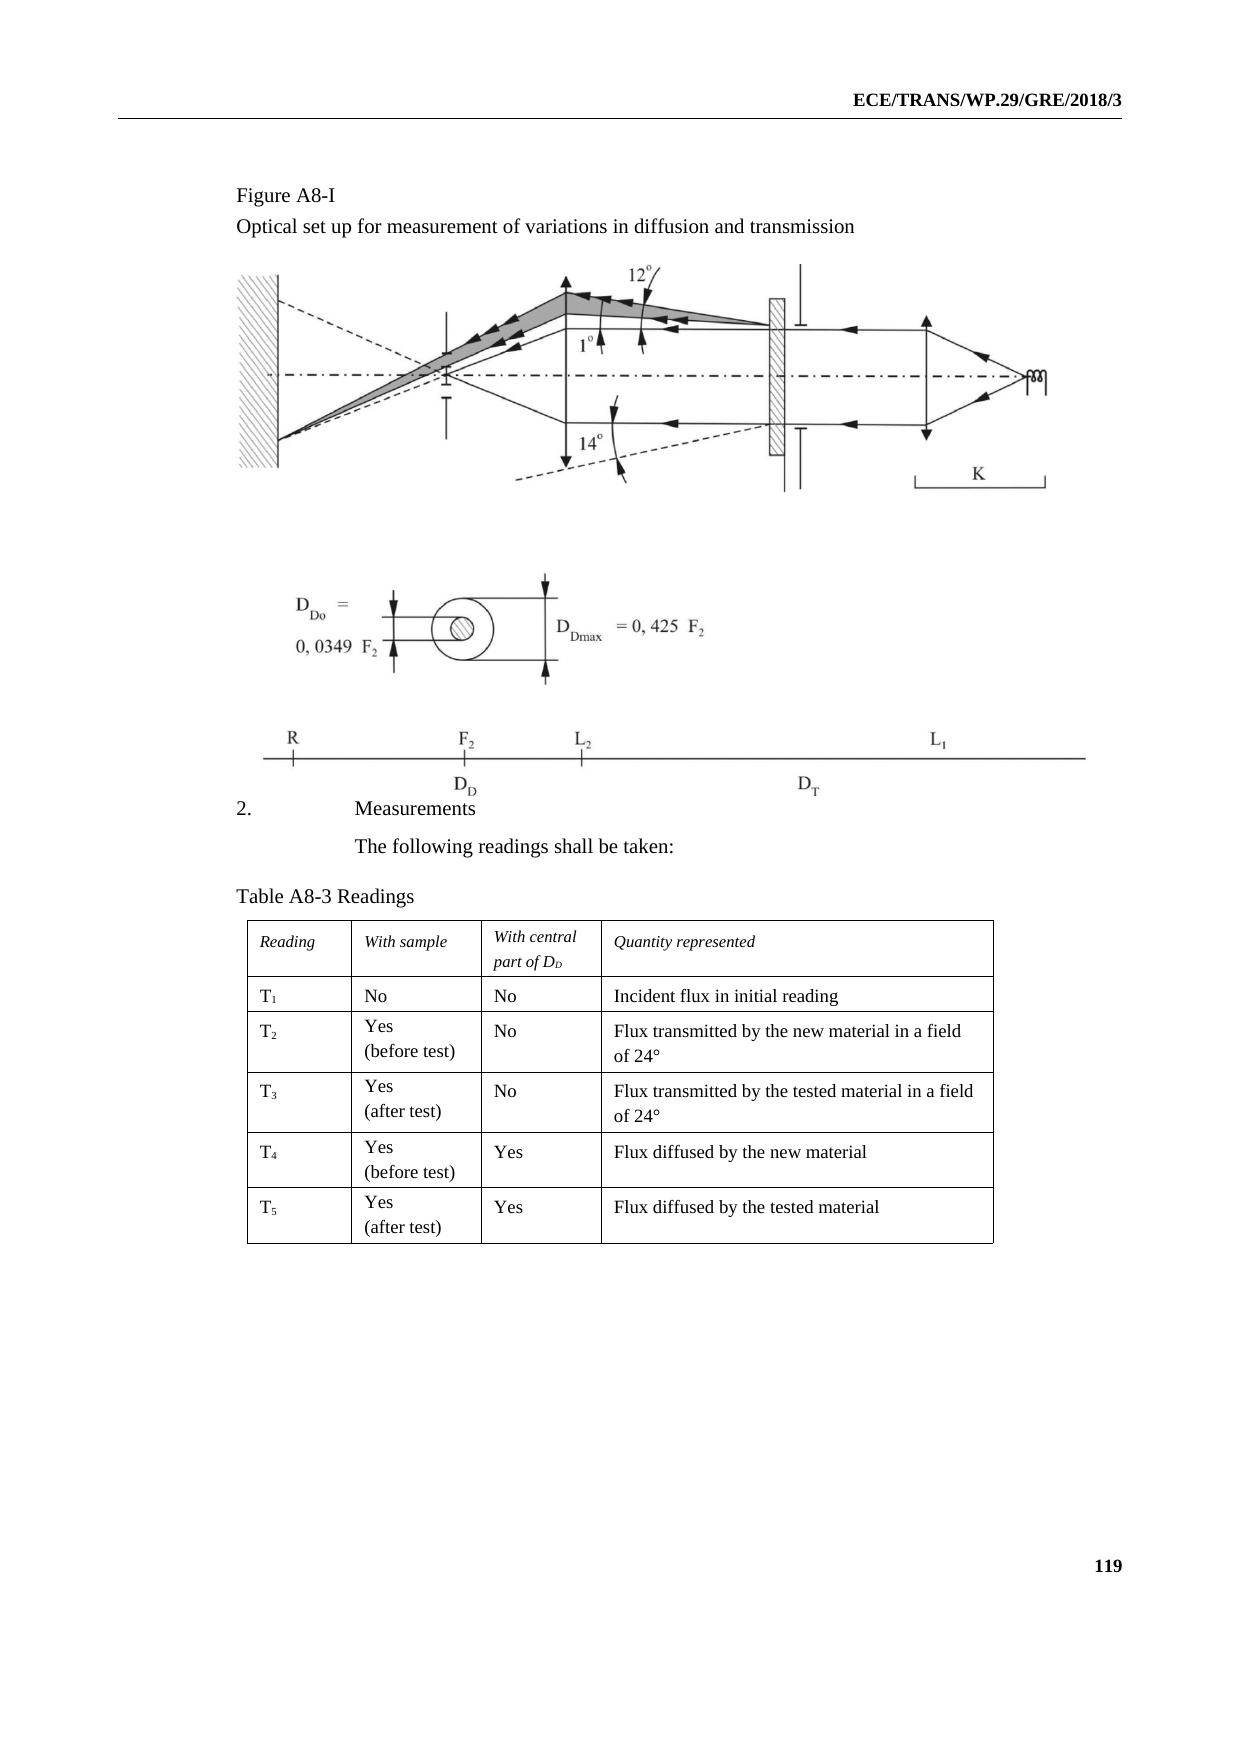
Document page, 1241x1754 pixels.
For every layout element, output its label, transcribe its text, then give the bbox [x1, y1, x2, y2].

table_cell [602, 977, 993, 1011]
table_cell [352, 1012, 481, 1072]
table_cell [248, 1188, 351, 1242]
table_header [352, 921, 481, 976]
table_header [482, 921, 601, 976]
picture [236, 264, 1086, 796]
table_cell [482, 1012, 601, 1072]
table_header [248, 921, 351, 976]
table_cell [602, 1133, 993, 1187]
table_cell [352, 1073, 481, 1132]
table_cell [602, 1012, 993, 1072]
text Table A8-3 Readings [236, 883, 1004, 908]
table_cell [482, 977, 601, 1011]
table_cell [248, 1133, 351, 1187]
text The following readings shall be taken: [354, 833, 1004, 858]
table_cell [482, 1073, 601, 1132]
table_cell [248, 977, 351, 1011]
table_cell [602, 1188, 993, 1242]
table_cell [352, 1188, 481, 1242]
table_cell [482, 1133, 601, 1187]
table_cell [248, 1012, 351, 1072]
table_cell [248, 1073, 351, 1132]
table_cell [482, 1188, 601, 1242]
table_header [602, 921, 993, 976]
text 2. Measurements [236, 796, 1004, 820]
text Figure A8-I Optical set up for measurement of variations in diffusion and transmission [118, 177, 1004, 240]
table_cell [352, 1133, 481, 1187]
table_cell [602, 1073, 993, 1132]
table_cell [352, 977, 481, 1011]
